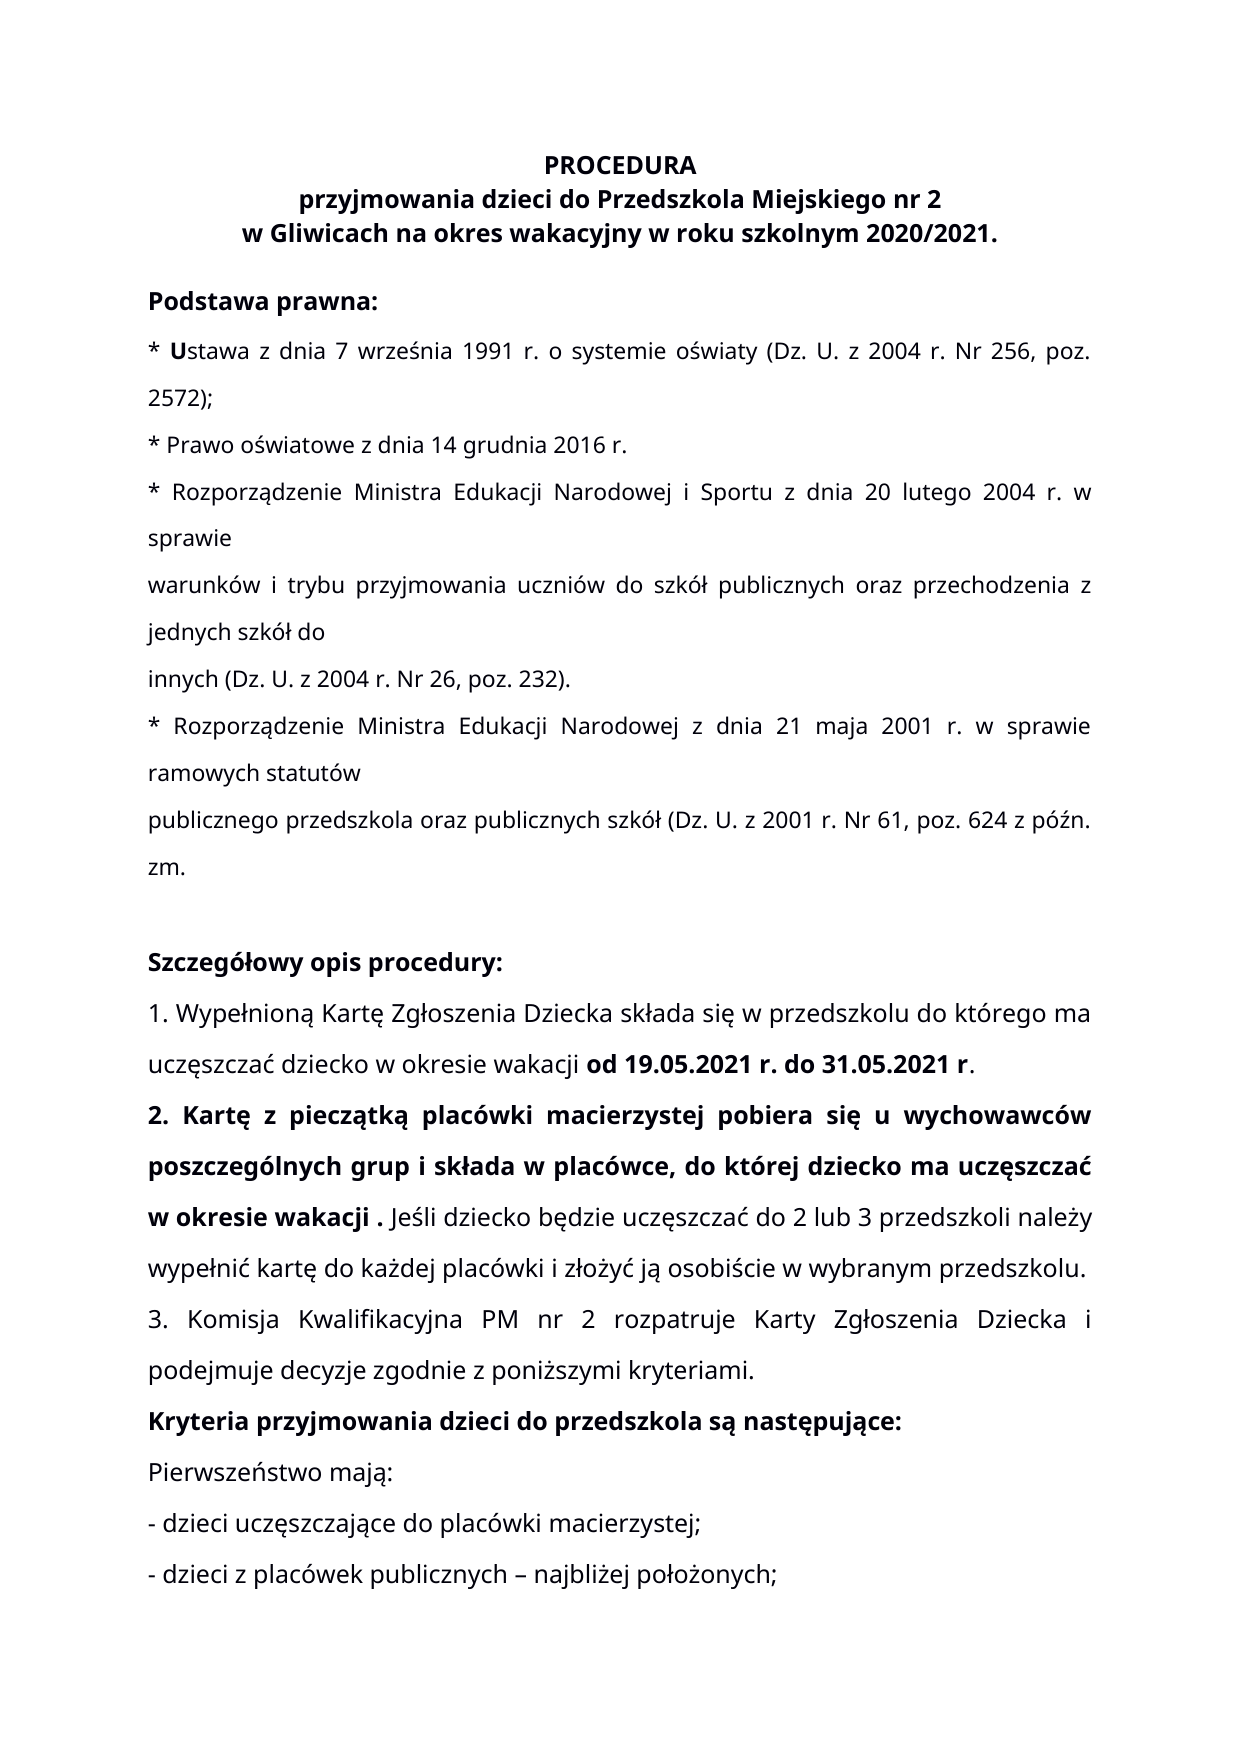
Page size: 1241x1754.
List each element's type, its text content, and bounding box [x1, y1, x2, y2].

text * Rozporządzenie Ministra Edukacji Narodowej z dnia 21 maja 2001 r. w sprawie ramowych statutów [148, 710, 1093, 788]
text Podstawa prawna: [148, 284, 1093, 318]
text w Gliwicach na okres wakacyjny w roku szkolnym 2020/2021. [148, 216, 1093, 250]
text 1. Wypełnioną Kartę Zgłoszenia Dziecka składa się w przedszkolu do którego ma uczęszczać dziecko w okresie wakacji od 19.05.2021 r. do 31.05.2021 r. [148, 995, 1093, 1080]
text 2. Kartę z pieczątką placówki macierzystej pobiera się u wychowawców poszczególnych grup i składa w placówce, do której dziecko ma uczęszczać w okresie wakacji . Jeśli dziecko będzie uczęszczać do 2 lub 3 przedszkoli należy wypełnić kartę do każdej placówki i złożyć ją osobiście w wybranym przedszkolu. [148, 1097, 1093, 1284]
text Kryteria przyjmowania dzieci do przedszkola są następujące: [148, 1404, 1093, 1438]
text Szczegółowy opis procedury: [148, 944, 1093, 978]
text 3. Komisja Kwalifikacyjna PM nr 2 rozpatruje Karty Zgłoszenia Dziecka i podejmuje decyzje zgodnie z poniższymi kryteriami. [148, 1302, 1093, 1387]
text przyjmowania dzieci do Przedszkola Miejskiego nr 2 [148, 182, 1093, 216]
text * Ustawa z dnia 7 września 1991 r. o systemie oświaty (Dz. U. z 2004 r. Nr 256, poz. 2572); [148, 335, 1093, 413]
text warunków i trybu przyjmowania uczniów do szkół publicznych oraz przechodzenia z jednych szkół do [148, 569, 1093, 647]
text Pierwszeństwo mają: [148, 1455, 1093, 1489]
text - dzieci z placówek publicznych – najbliżej położonych; [148, 1557, 1093, 1591]
text publicznego przedszkola oraz publicznych szkół (Dz. U. z 2001 r. Nr 61, poz. 624 z późn. zm. [148, 804, 1093, 882]
text * Prawo oświatowe z dnia 14 grudnia 2016 r. [148, 429, 1093, 460]
text - dzieci uczęszczające do placówki macierzystej; [148, 1506, 1093, 1540]
text innych (Dz. U. z 2004 r. Nr 26, poz. 232). [148, 663, 1093, 694]
text * Rozporządzenie Ministra Edukacji Narodowej i Sportu z dnia 20 lutego 2004 r. w sprawie [148, 476, 1093, 554]
text PROCEDURA [148, 148, 1093, 182]
